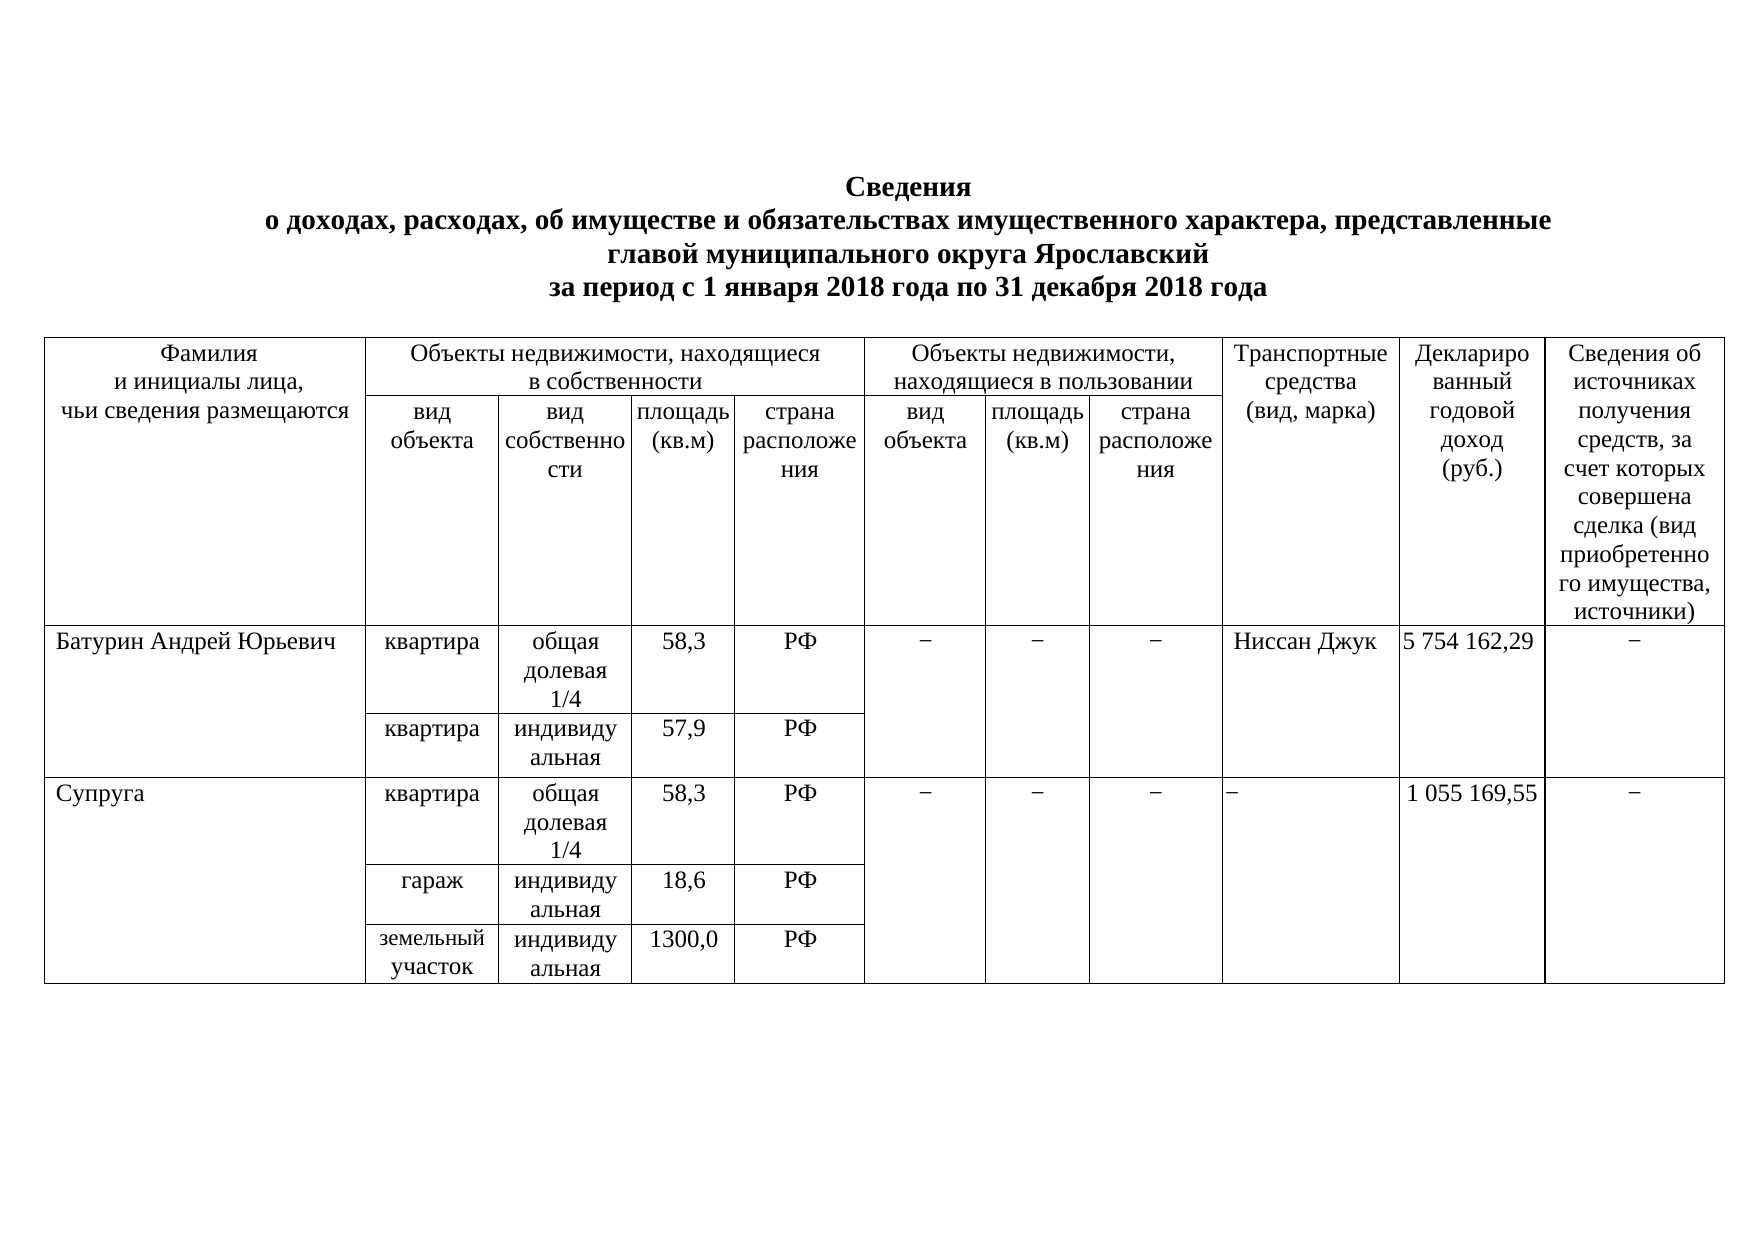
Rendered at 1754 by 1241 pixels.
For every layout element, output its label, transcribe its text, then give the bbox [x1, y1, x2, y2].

table_cell площадь (кв.м) [632, 396, 734, 625]
table_cell 1 055 169,55 [1400, 778, 1544, 982]
table_cell Батурин Андрей Юрьевич [45, 626, 365, 777]
table_cell − [865, 626, 985, 777]
table_cell общая долевая 1/4 [499, 626, 631, 712]
table_cell − [1546, 626, 1724, 777]
table_cell РФ [735, 865, 864, 923]
table_cell Супруга [45, 778, 365, 982]
table_cell − [1090, 626, 1222, 777]
table_cell 57,9 [632, 714, 734, 777]
table_cell страна расположения [735, 396, 864, 625]
table_cell гараж [366, 865, 498, 923]
table_cell квартира [366, 778, 498, 864]
table_cell − [1546, 778, 1724, 982]
table_cell РФ [735, 626, 864, 712]
table_header Объекты недвижимости, находящиеся в собственности [366, 338, 864, 395]
text о доходах, расходах, об имуществе и обязательствах имущественного характера, представленные [118, 202, 1698, 236]
table_header Фамилия и инициалы лица, чьи сведения размещаются [45, 338, 365, 625]
table_cell 1300,0 [632, 925, 734, 982]
table_cell 58,3 [632, 626, 734, 712]
table_header Транспортные средства (вид, марка) [1223, 338, 1399, 625]
text главой муниципального округа Ярославский [118, 236, 1698, 269]
table_cell − [1090, 778, 1222, 982]
table_cell квартира [366, 626, 498, 712]
table_cell 18,6 [632, 865, 734, 923]
table_header Сведения об источниках получения средств, за счет которых совершена сделка (вид приобретенного имущества, источники) [1546, 338, 1724, 625]
text Сведения [118, 169, 1698, 202]
table_cell индивиду альная [499, 925, 631, 982]
text за период с 1 января 2018 года по 31 декабря 2018 года [118, 269, 1698, 303]
table_cell 5 754 162,29 [1400, 626, 1544, 777]
table_cell вид объекта [366, 396, 498, 625]
table_cell индивиду альная [499, 714, 631, 777]
table_cell страна расположения [1090, 396, 1222, 625]
table_cell квартира [366, 714, 498, 777]
table_header Декларированный годовой доход (руб.) [1400, 338, 1544, 625]
table_cell − [986, 778, 1089, 982]
table_cell − [1223, 778, 1399, 982]
table_cell вид собственности [499, 396, 631, 625]
table_cell вид объекта [865, 396, 985, 625]
table_cell Ниссан Джук [1223, 626, 1399, 777]
table_cell площадь (кв.м) [986, 396, 1089, 625]
table_cell общая долевая 1/4 [499, 778, 631, 864]
table_cell − [986, 626, 1089, 777]
table_cell РФ [735, 925, 864, 982]
table_header Объекты недвижимости, находящиеся в пользовании [865, 338, 1222, 395]
table_cell индивиду альная [499, 865, 631, 923]
table_cell РФ [735, 778, 864, 864]
table_cell РФ [735, 714, 864, 777]
table_cell 58,3 [632, 778, 734, 864]
table_cell земельный участок [366, 925, 498, 982]
table_cell − [865, 778, 985, 982]
